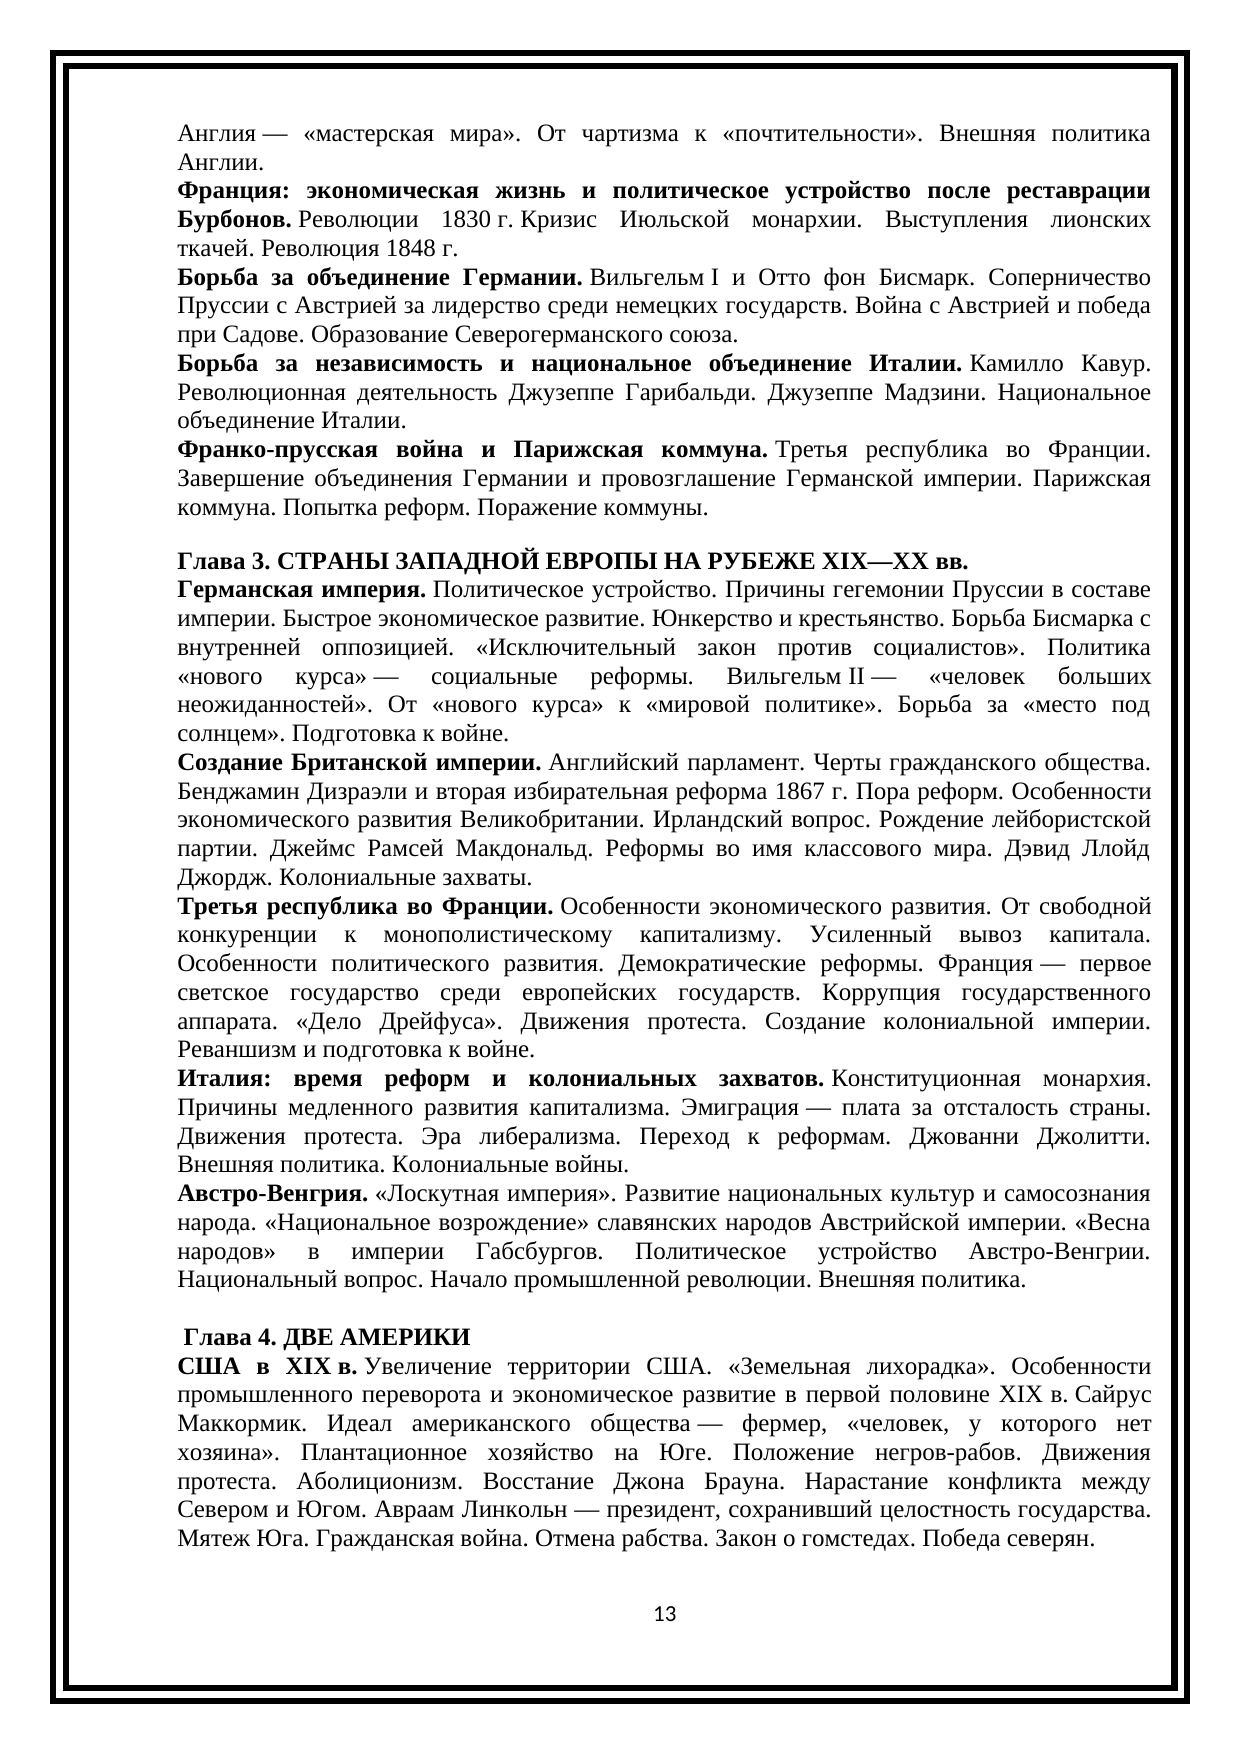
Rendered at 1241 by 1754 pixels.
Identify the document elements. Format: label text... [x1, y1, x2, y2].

text Борьба за объединение Германии. Вильгельм I и Отто фон Бисмарк. Соперничество Пруссии с Австрией за лидерство среди немецких государств. Война с Австрией и победа при Садове. Образование Северогерманского союза. [177, 262, 1152, 348]
text Австро-Венгрия. «Лоскутная империя». Развитие национальных культур и самосознания народа. «Национальное возрождение» славянских народов Австрийской империи. «Весна народов» в империи Габсбургов. Политическое устройство Австро-Венгрии. Национальный вопрос. Начало промышленной революции. Внешняя политика. [177, 1178, 1152, 1293]
text Италия: время реформ и колониальных захватов. Конституционная монархия. Причины медленного развития капитализма. Эмиграция — плата за отсталость страны. Движения протеста. Эра либерализма. Переход к реформам. Джованни Джолитти. Внешняя политика. Колониальные войны. [177, 1063, 1152, 1178]
text Глава 3. СТРАНЫ ЗАПАДНОЙ ЕВРОПЫ НА РУБЕЖЕ XIX—XX вв. [177, 546, 1152, 574]
text Германская империя. Политическое устройство. Причины гегемонии Пруссии в составе империи. Быстрое экономическое развитие. Юнкерство и крестьянство. Борьба Бисмарка с внутренней оппозицией. «Исключительный закон против социалистов». Политика «нового курса» — социальные реформы. Вильгельм II — «человек больших неожиданностей». От «нового курса» к «мировой политике». Борьба за «место под солнцем». Подготовка к войне. [177, 574, 1152, 747]
text Третья республика во Франции. Особенности экономического развития. От свободной конкуренции к монополистическому капитализму. Усиленный вывоз капитала. Особенности политического развития. Демократические реформы. Франция — первое светское государство среди европейских государств. Коррупция государственного аппарата. «Дело Дрейфуса». Движения протеста. Создание колониальной империи. Реваншизм и подготовка к войне. [177, 891, 1152, 1063]
text Борьба за независимость и национальное объединение Италии. Камилло Кавур. Революционная деятельность Джузеппе Гарибальди. Джузеппе Мадзини. Национальное объединение Италии. [177, 348, 1152, 434]
text Создание Британской империи. Английский парламент. Черты гражданского общества. Бенджамин Дизраэли и вторая избирательная реформа 1867 г. Пора реформ. Особенности экономического развития Великобритании. Ирландский вопрос. Рождение лейбористской партии. Джеймс Рамсей Макдональд. Реформы во имя классового мира. Дэвид Ллойд Джордж. Колониальные захваты. [177, 747, 1152, 891]
text Франция: экономическая жизнь и политическое устройство после реставрации Бурбонов. Революции 1830 г. Кризис Июльской монархии. Выступления лионских ткачей. Революция 1848 г. [177, 176, 1152, 262]
text Франко-прусская война и Парижская коммуна. Третья республика во Франции. Завершение объединения Германии и провозглашение Германской империи. Парижская коммуна. Попытка реформ. Поражение коммуны. [177, 434, 1152, 521]
text США в XIX в. Увеличение территории США. «Земельная лихорадка». Особенности промышленного переворота и экономическое развитие в первой половине XIX в. Сайрус Маккормик. Идеал американского общества — фермер, «человек, у которого нет хозяина». Плантационное хозяйство на Юге. Положение негров-рабов. Движения протеста. Аболиционизм. Восстание Джона Брауна. Нарастание конфликта между Севером и Югом. Авраам Линкольн — президент, сохранивший целостность государства. Мятеж Юга. Гражданская война. Отмена рабства. Закон о гомстедах. Победа северян. [177, 1351, 1152, 1552]
text Глава 4. ДВЕ АМЕРИКИ [177, 1293, 1152, 1351]
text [177, 118, 1152, 176]
